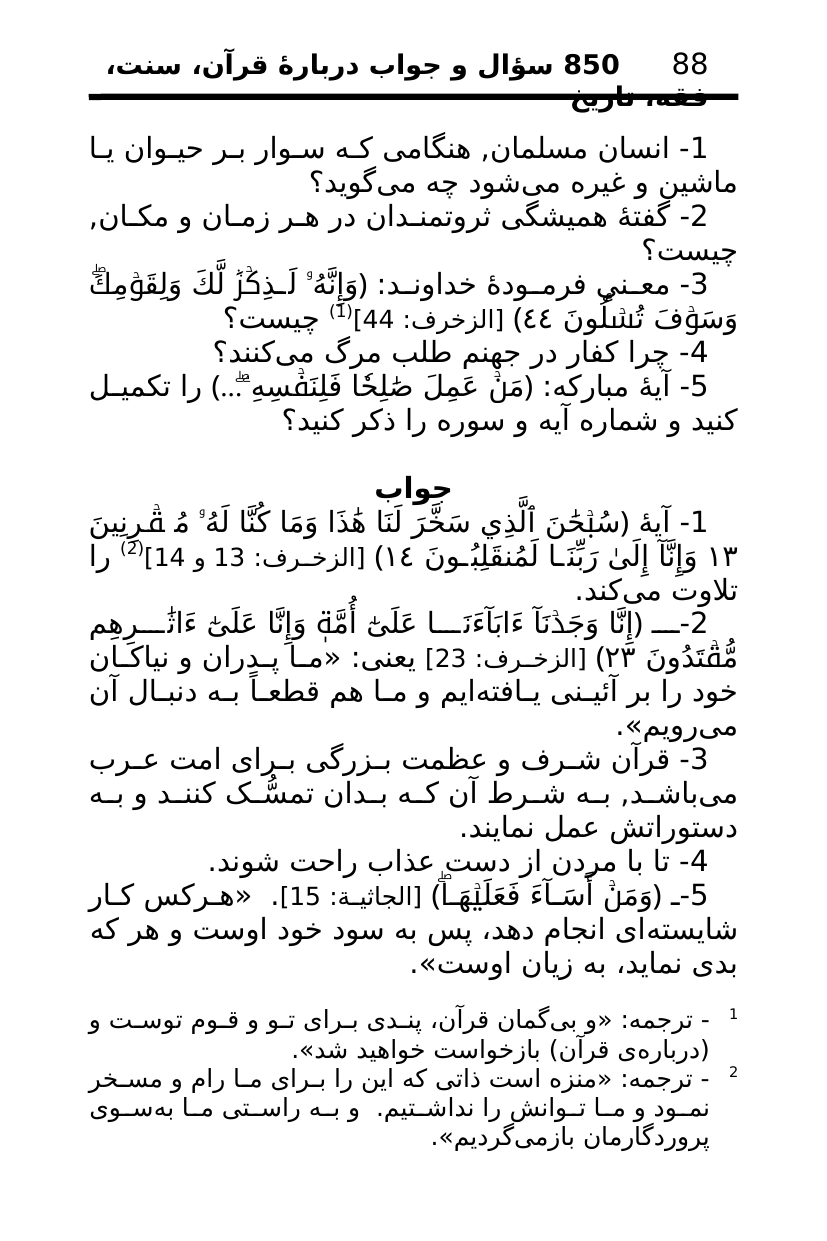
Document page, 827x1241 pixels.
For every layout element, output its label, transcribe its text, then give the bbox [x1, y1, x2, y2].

text 3- معنی فرمودۀ خداوند: ﴿وَإِنَّهُۥ لَذِكۡرٞ لَّكَ وَلِقَوۡمِكَۖ وَسَوۡفَ تُسۡ‍َٔلُونَ ٤٤﴾ [الزخرف: 44]() چیست؟ [89, 267, 738, 335]
text 5- آیۀ مبارکه: ﴿مَنۡ عَمِلَ صَٰلِحٗا فَلِنَفۡسِهِۦۖ...﴾ را تکمیل کنید و شماره آیه و سوره را ذکر کنید؟ [89, 369, 738, 437]
text 2- گفتۀ همیشگی ثروتمندان در هر زمان و مکان, چیست؟ [89, 199, 738, 267]
text جواب [89, 471, 738, 505]
text 3- قرآن شرف و عظمت بزرگی برای امت عرب می‌باشد, به شرط آن که بدان تمسُّک کنند و به دستوراتش عمل نمایند. [89, 743, 738, 844]
text 5- ﴿وَمَنۡ أَسَآءَ فَعَلَيۡهَاۖ﴾ [الجاثیة: 15]. «هرکس کار شایسته‌ای انجام دهد، پس به سود خود اوست و هر که بدی نماید، به زیان اوست». [89, 878, 738, 980]
text 1- آیۀ ﴿سُبۡحَٰنَ ٱلَّذِي سَخَّرَ لَنَا هَٰذَا وَمَا كُنَّا لَهُۥ مُقۡرِنِينَ ١٣ وَإِنَّآ إِلَىٰ رَبِّنَا لَمُنقَلِبُونَ ١٤﴾ [الزخرف: 13 و 14]() را تلاوت می‌کند. [89, 505, 738, 607]
text 2- ﴿إِنَّا وَجَدۡنَآ ءَابَآءَنَا عَلَىٰٓ أُمَّةٖ وَإِنَّا عَلَىٰٓ ءَاثَٰرِهِم مُّقۡتَدُونَ ٢٣﴾ [الزخرف: 23] یعنی: «ما پدران و نیاکان خود را بر آئینی یافته‌ایم و ما هم قطعاً به دنبال آن می‌رویم». [89, 607, 738, 743]
text 4- تا با مردن از دست عذاب راحت شوند. [89, 844, 738, 878]
text 1- انسان مسلمان, هنگامی که سوار بر حیوان یا ماشین و غیره می‌شود چه می‌گوید؟ [89, 132, 738, 199]
text 4- چرا کفار در جهنم طلب مرگ می‌کنند؟ [89, 335, 738, 369]
